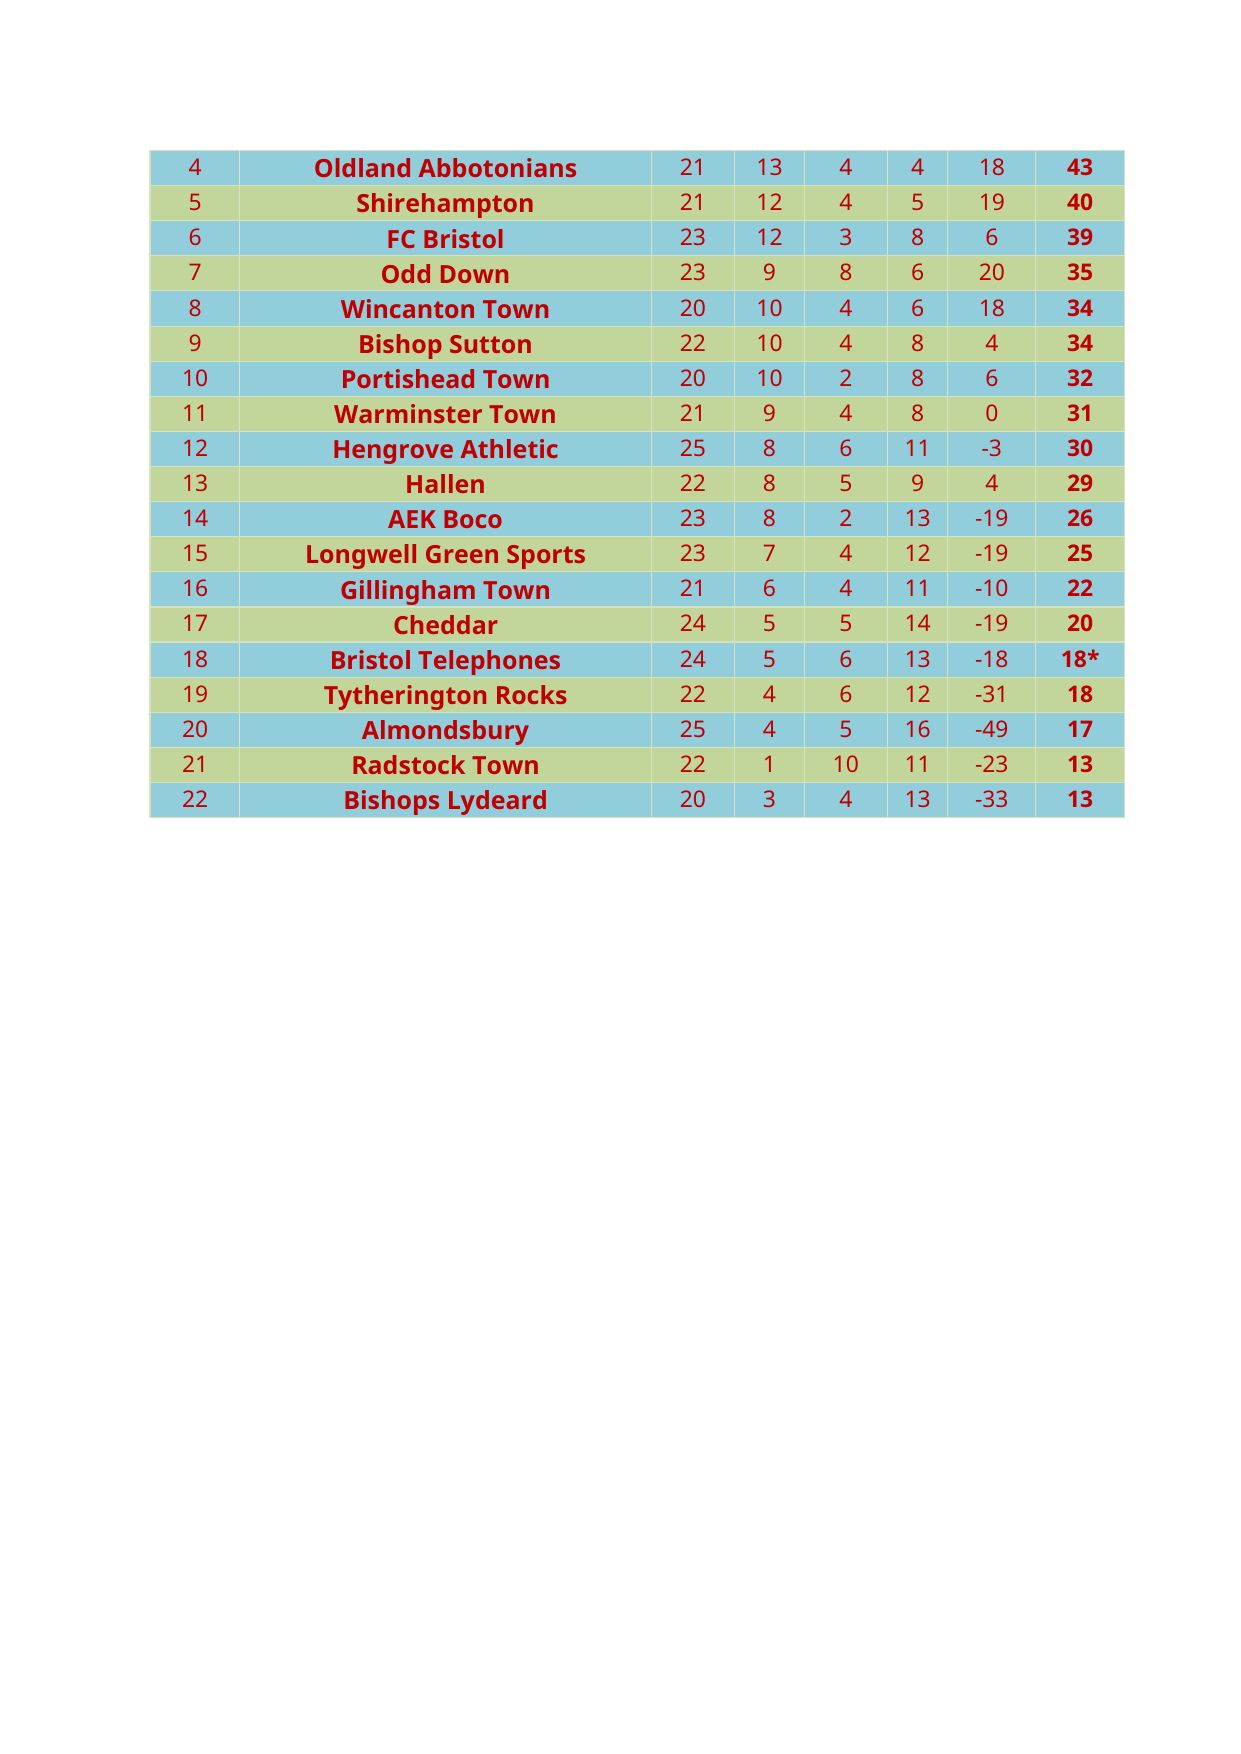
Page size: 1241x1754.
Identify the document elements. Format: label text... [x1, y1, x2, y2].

table_cell 6 [888, 221, 947, 255]
table_cell 20 [1036, 537, 1124, 571]
table_cell 4 [805, 713, 887, 747]
table_cell 11 [888, 502, 947, 536]
table_cell 22 [652, 678, 734, 712]
table_cell AEK Boco [240, 432, 651, 466]
table_cell 29 [1036, 397, 1124, 431]
table_cell 4 [948, 397, 1035, 431]
table_cell 1 [735, 678, 804, 712]
table_cell Wincanton Town [240, 221, 651, 255]
table_cell 4 [735, 608, 804, 641]
table_cell 14 [151, 432, 239, 466]
table_cell 10 [151, 291, 239, 326]
table_cell 23 [652, 151, 734, 185]
table_cell -19 [948, 432, 1035, 466]
table_cell 20 [948, 186, 1035, 220]
table_cell 12 [151, 362, 239, 396]
table_cell 8 [888, 327, 947, 361]
table_cell 32 [1036, 291, 1124, 326]
table_cell 8 [888, 256, 947, 290]
table_cell Cheddar [240, 537, 651, 571]
table_cell 4 [948, 256, 1035, 290]
table_cell 6 [948, 291, 1035, 326]
table_cell 23 [652, 432, 734, 466]
table_cell 22 [652, 256, 734, 290]
table_cell 5 [735, 537, 804, 571]
table_cell 14 [888, 537, 947, 571]
table_cell 6 [151, 151, 239, 185]
table_cell 6 [805, 608, 887, 641]
table_cell -33 [948, 713, 1035, 747]
table_cell 17 [1036, 643, 1124, 677]
table_cell 11 [888, 362, 947, 396]
table_cell Radstock Town [240, 678, 651, 712]
table_cell -3 [948, 362, 1035, 396]
table_cell 22 [652, 608, 734, 641]
table_cell 24 [652, 537, 734, 571]
table_cell 18* [1036, 572, 1124, 606]
table_cell 6 [888, 186, 947, 220]
table_cell 25 [652, 362, 734, 396]
table_cell 12 [735, 151, 804, 185]
table_cell 4 [735, 643, 804, 677]
table_cell 25 [652, 643, 734, 677]
table_cell 9 [735, 186, 804, 220]
table_cell -10 [948, 502, 1035, 536]
table_cell 8 [151, 221, 239, 255]
table_cell 11 [888, 678, 947, 712]
table_cell 10 [735, 291, 804, 326]
table_cell 17 [151, 537, 239, 571]
table_cell 15 [151, 467, 239, 501]
table_cell 0 [948, 327, 1035, 361]
table_cell 9 [735, 327, 804, 361]
table_cell 22 [151, 713, 239, 747]
table_cell 12 [888, 467, 947, 501]
table_cell 7 [735, 467, 804, 501]
table_cell 4 [805, 221, 887, 255]
table_cell 6 [805, 362, 887, 396]
table_cell 20 [652, 713, 734, 747]
table_cell 20 [652, 221, 734, 255]
table_cell Almondsbury [240, 643, 651, 677]
table_cell 34 [1036, 256, 1124, 290]
table_cell 18 [151, 572, 239, 606]
table_cell Warminster Town [240, 327, 651, 361]
table_cell Tytherington Rocks [240, 608, 651, 641]
table_cell 10 [735, 221, 804, 255]
table_cell FC Bristol [240, 151, 651, 185]
table_cell 13 [1036, 713, 1124, 747]
table_cell Gillingham Town [240, 502, 651, 536]
table_cell 3 [805, 151, 887, 185]
table_cell -49 [948, 643, 1035, 677]
table_cell 7 [151, 186, 239, 220]
table_cell -18 [948, 572, 1035, 606]
table_cell 16 [888, 643, 947, 677]
table_cell 3 [735, 713, 804, 747]
table_cell 20 [151, 643, 239, 677]
table_cell 13 [888, 432, 947, 466]
table_cell 18 [1036, 608, 1124, 641]
table_cell 23 [652, 467, 734, 501]
table_cell 6 [735, 502, 804, 536]
table_cell 22 [652, 397, 734, 431]
table_cell 12 [888, 608, 947, 641]
table_cell 5 [735, 572, 804, 606]
table_cell 5 [805, 643, 887, 677]
table_cell 39 [1036, 151, 1124, 185]
table_cell 5 [805, 537, 887, 571]
table_cell 13 [888, 713, 947, 747]
table_cell 16 [151, 502, 239, 536]
table_cell 2 [805, 291, 887, 326]
table_cell Longwell Green Sports [240, 467, 651, 501]
table_cell Hallen [240, 397, 651, 431]
table_cell 19 [151, 608, 239, 641]
table_cell 13 [151, 397, 239, 431]
table_cell 8 [735, 397, 804, 431]
table_cell 30 [1036, 362, 1124, 396]
table_cell 8 [805, 186, 887, 220]
table_cell 24 [652, 572, 734, 606]
table_cell 25 [1036, 467, 1124, 501]
table_cell Bishops Lydeard [240, 713, 651, 747]
table_cell 8 [888, 291, 947, 326]
table_cell 11 [151, 327, 239, 361]
table_cell 9 [151, 256, 239, 290]
table_cell 6 [948, 151, 1035, 185]
table_cell -23 [948, 678, 1035, 712]
table_cell 21 [151, 678, 239, 712]
table_cell Bristol Telephones [240, 572, 651, 606]
table_cell 13 [1036, 678, 1124, 712]
table_cell 21 [652, 327, 734, 361]
table_cell 8 [735, 432, 804, 466]
table_cell Bishop Sutton [240, 256, 651, 290]
table_cell 31 [1036, 327, 1124, 361]
table_cell 9 [888, 397, 947, 431]
table_cell 23 [652, 186, 734, 220]
table_cell 4 [805, 327, 887, 361]
table_cell 20 [652, 291, 734, 326]
table_cell 26 [1036, 432, 1124, 466]
table_cell 4 [805, 467, 887, 501]
table_cell 21 [652, 502, 734, 536]
table_cell 4 [805, 256, 887, 290]
table_cell 6 [805, 572, 887, 606]
table_cell 10 [805, 678, 887, 712]
table_cell 8 [888, 151, 947, 185]
table_cell 5 [805, 397, 887, 431]
table_cell 18 [948, 221, 1035, 255]
table_cell 2 [805, 432, 887, 466]
table_cell Odd Down [240, 186, 651, 220]
table_cell -31 [948, 608, 1035, 641]
table_cell 34 [1036, 221, 1124, 255]
table_cell 22 [1036, 502, 1124, 536]
table_cell 4 [805, 502, 887, 536]
table_cell -19 [948, 467, 1035, 501]
table_cell Portishead Town [240, 291, 651, 326]
table_cell 10 [735, 256, 804, 290]
table_cell 13 [888, 572, 947, 606]
table_cell -19 [948, 537, 1035, 571]
table_cell 35 [1036, 186, 1124, 220]
table_cell Hengrove Athletic [240, 362, 651, 396]
table_cell 8 [735, 362, 804, 396]
